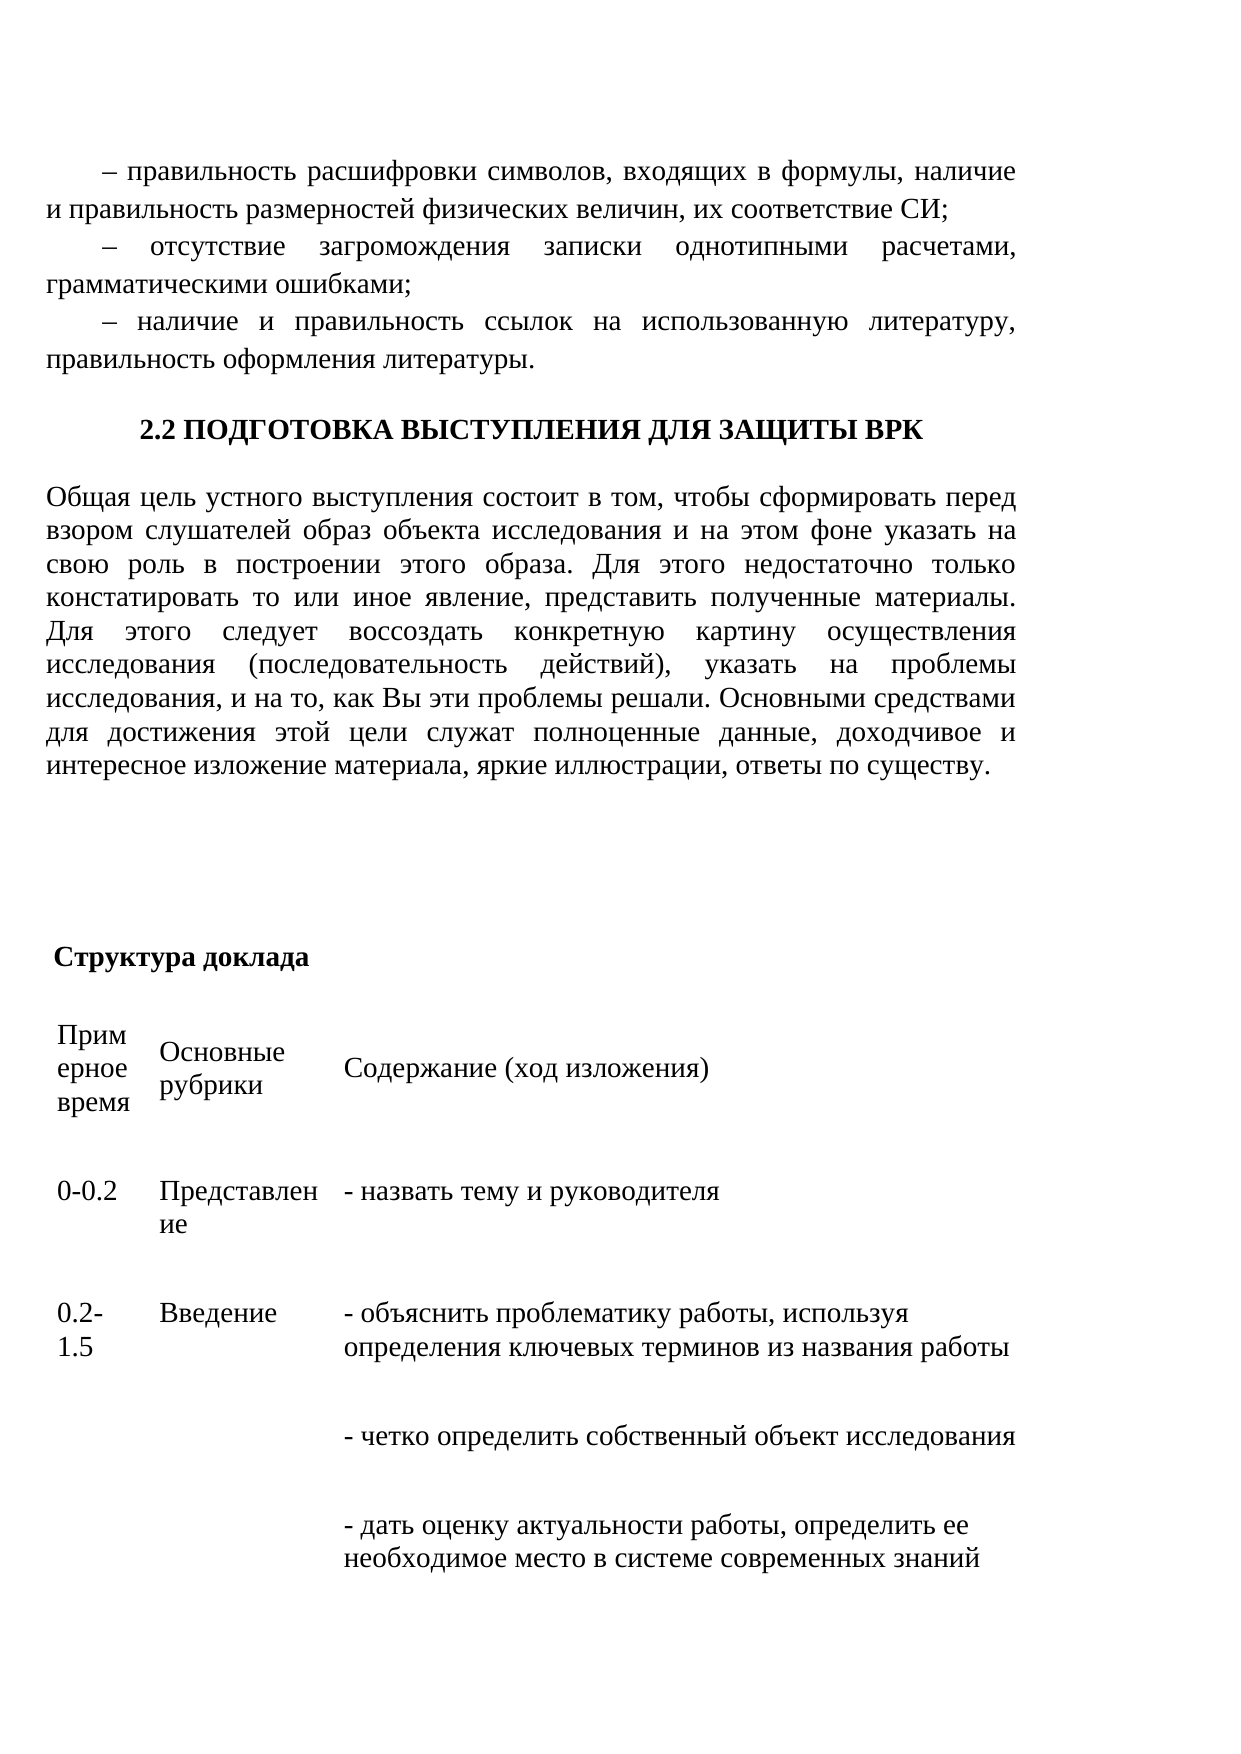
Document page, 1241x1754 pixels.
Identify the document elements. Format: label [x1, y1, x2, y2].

table_header [44, 148, 1019, 1587]
